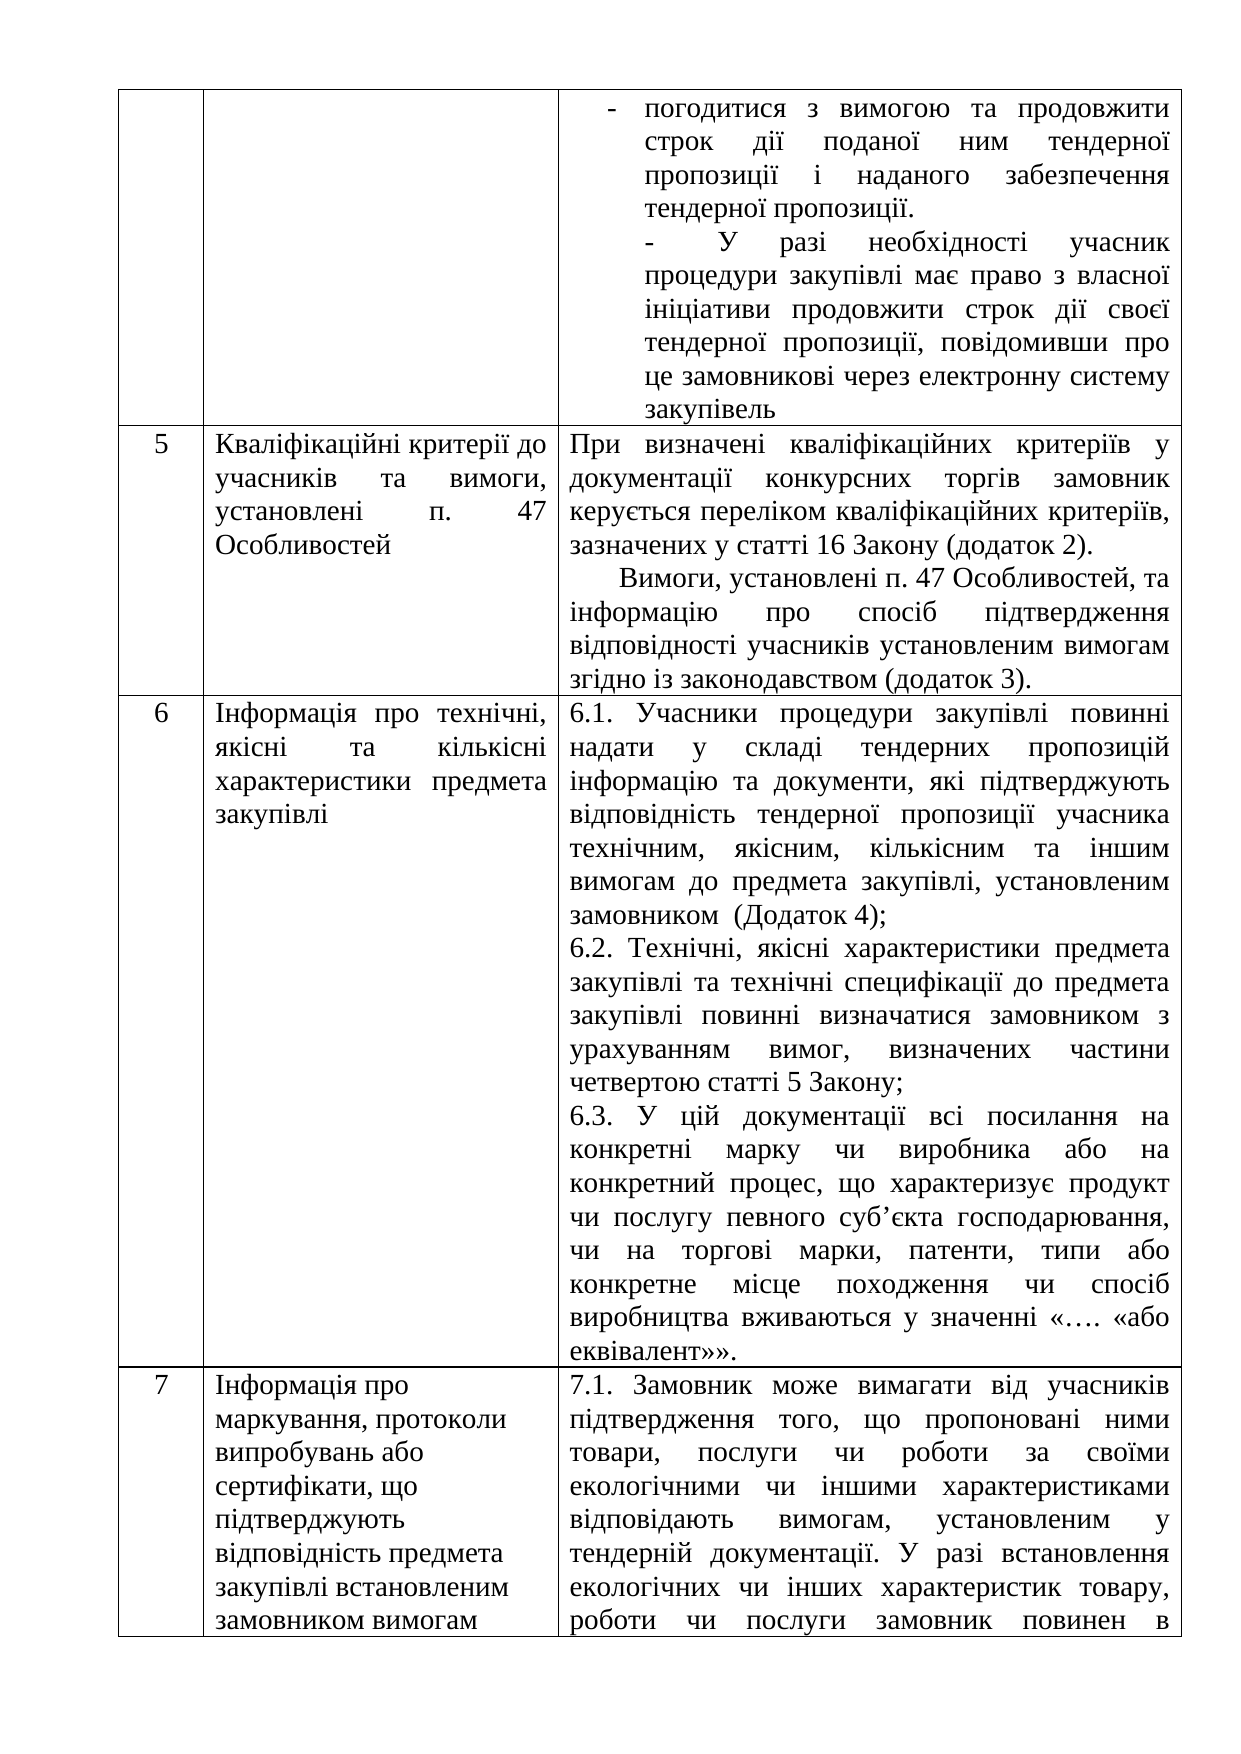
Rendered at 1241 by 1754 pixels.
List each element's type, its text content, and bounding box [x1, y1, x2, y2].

table_cell 5 [119, 426, 203, 694]
table_cell При визначені кваліфікаційних критеріїв у документації конкурсних торгів замовник керується переліком кваліфікаційних критеріїв, зазначених у статті 16 Закону (додаток 2). Вимоги, установлені п. 47 Особливостей, та інформацію про спосіб підтвердження відповідності учасників установленим вимогам згідно із законодавством (додаток 3). [559, 426, 1181, 694]
table_cell 4 [119, 90, 203, 425]
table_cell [204, 90, 558, 425]
table_cell 6 [119, 696, 203, 1366]
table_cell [204, 1368, 558, 1636]
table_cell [559, 1368, 1181, 1636]
table_cell 6.1. Учасники процедури закупівлі повинні надати у складі тендерних пропозицій інформацію та документи, які підтверджують відповідність тендерної пропозиції учасника технічним, якісним, кількісним та іншим вимогам до предмета закупівлі, установленим замовником (Додаток 4); 6.2. Технічні, якісні характеристики предмета закупівлі та технічні специфікації до предмета закупівлі повинні визначатися замовником з урахуванням вимог, визначених частини четвертою статті 5 Закону; 6.3. У цій документації всі посилання на конкретні марку чи виробника або на конкретний процес, що характеризує продукт чи послугу певного суб’єкта господарювання, чи на торгові марки, патенти, типи або конкретне місце походження чи спосіб виробництва вживаються у значенні «…. «або еквівалент»». [559, 696, 1181, 1366]
table_cell Інформація про технічні, якісні та кількісні характеристики предмета закупівлі [204, 696, 558, 1366]
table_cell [559, 90, 1181, 425]
table_cell Кваліфікаційні критерії до учасників та вимоги, установлені п. 47 Особливостей [204, 426, 558, 694]
table_cell 7 [119, 1368, 203, 1636]
